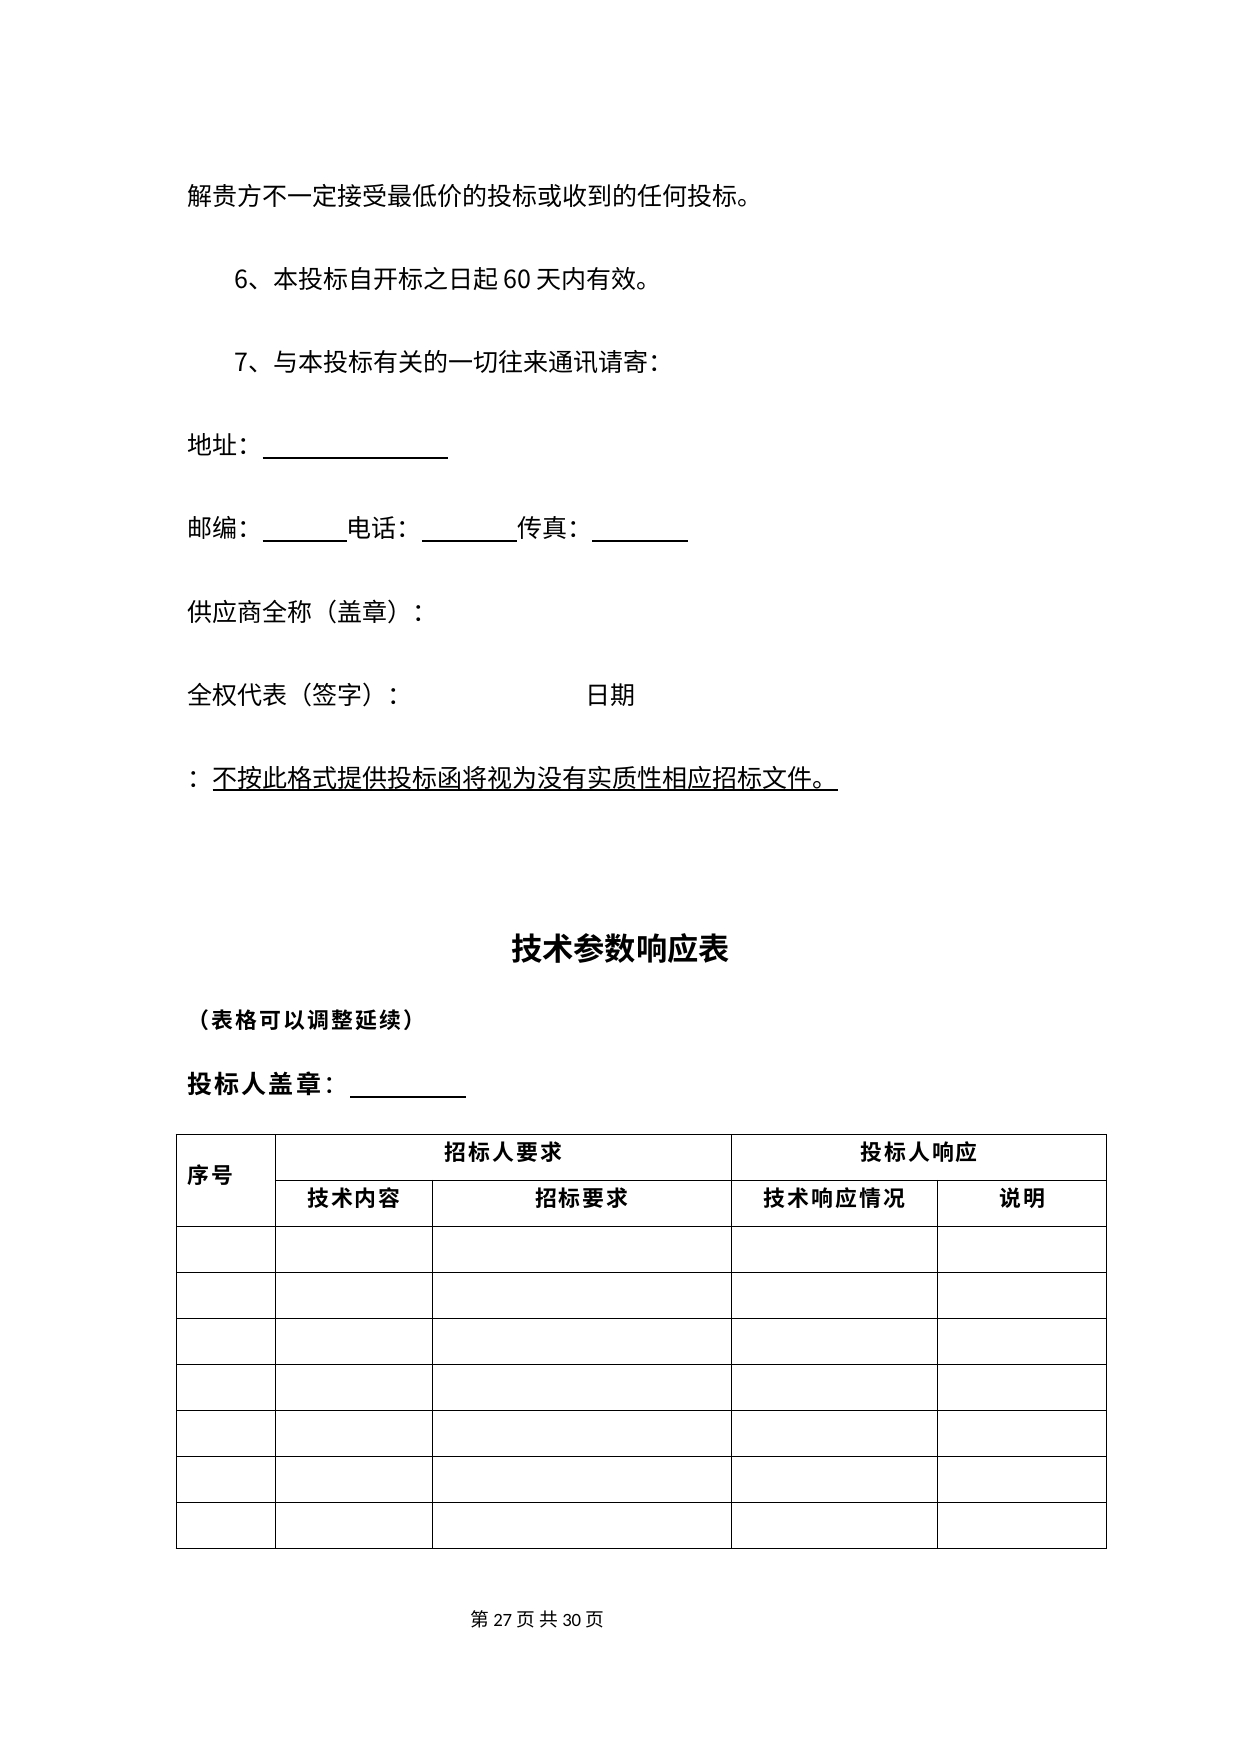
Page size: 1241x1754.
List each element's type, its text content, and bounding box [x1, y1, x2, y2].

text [187, 162, 1053, 227]
text ：不按此格式提供投标函将视为没有实质性相应招标文件。 [187, 744, 1053, 809]
table_cell [938, 1503, 1106, 1548]
table_cell [177, 1503, 275, 1548]
table_cell 技术内容 [276, 1181, 432, 1226]
table_cell [177, 1411, 275, 1456]
table_cell [177, 1457, 275, 1502]
table_cell [276, 1227, 432, 1272]
table_cell 技术响应情况 [732, 1181, 937, 1226]
table_cell [433, 1365, 731, 1410]
table_cell [938, 1365, 1106, 1410]
table_cell [276, 1319, 432, 1364]
table_cell [732, 1365, 937, 1410]
table_cell [276, 1503, 432, 1548]
table_cell [938, 1273, 1106, 1318]
table_cell [938, 1457, 1106, 1502]
table_cell [732, 1411, 937, 1456]
table_header 投标人响应 [732, 1135, 1106, 1180]
table_cell 说明 [938, 1181, 1106, 1226]
table_cell [433, 1457, 731, 1502]
table_cell 招标要求 [433, 1181, 731, 1226]
text 技术参数响应表 [187, 914, 1053, 979]
text 供应商全称（盖章）： [187, 578, 1053, 643]
text 投标人盖章： [187, 1051, 1053, 1116]
table_cell [433, 1503, 731, 1548]
table_cell [276, 1273, 432, 1318]
table_cell [732, 1503, 937, 1548]
table_cell [177, 1365, 275, 1410]
table_cell [433, 1411, 731, 1456]
text （表格可以调整延续） [187, 1002, 1053, 1035]
table_cell [276, 1411, 432, 1456]
text 邮编： 电话： 传真： [187, 494, 1053, 559]
table_cell [938, 1227, 1106, 1272]
table_cell [433, 1273, 731, 1318]
table_header 序号 [177, 1135, 275, 1226]
table_cell [732, 1319, 937, 1364]
table_cell [433, 1227, 731, 1272]
table_cell [938, 1319, 1106, 1364]
table_cell [276, 1457, 432, 1502]
table_cell [732, 1227, 937, 1272]
table_cell [732, 1457, 937, 1502]
table_cell [177, 1273, 275, 1318]
text 全权代表（签字）： 日期 [187, 661, 1053, 726]
table_cell [177, 1227, 275, 1272]
text 地址： [187, 411, 1053, 476]
text 6、本投标自开标之日起60天内有效。 [187, 245, 1053, 310]
table_cell [276, 1365, 432, 1410]
table_cell [433, 1319, 731, 1364]
table_cell [938, 1411, 1106, 1456]
table_cell [177, 1319, 275, 1364]
table_cell [732, 1273, 937, 1318]
text 7、与本投标有关的一切往来通讯请寄： [187, 328, 1053, 393]
table_header 招标人要求 [276, 1135, 731, 1180]
